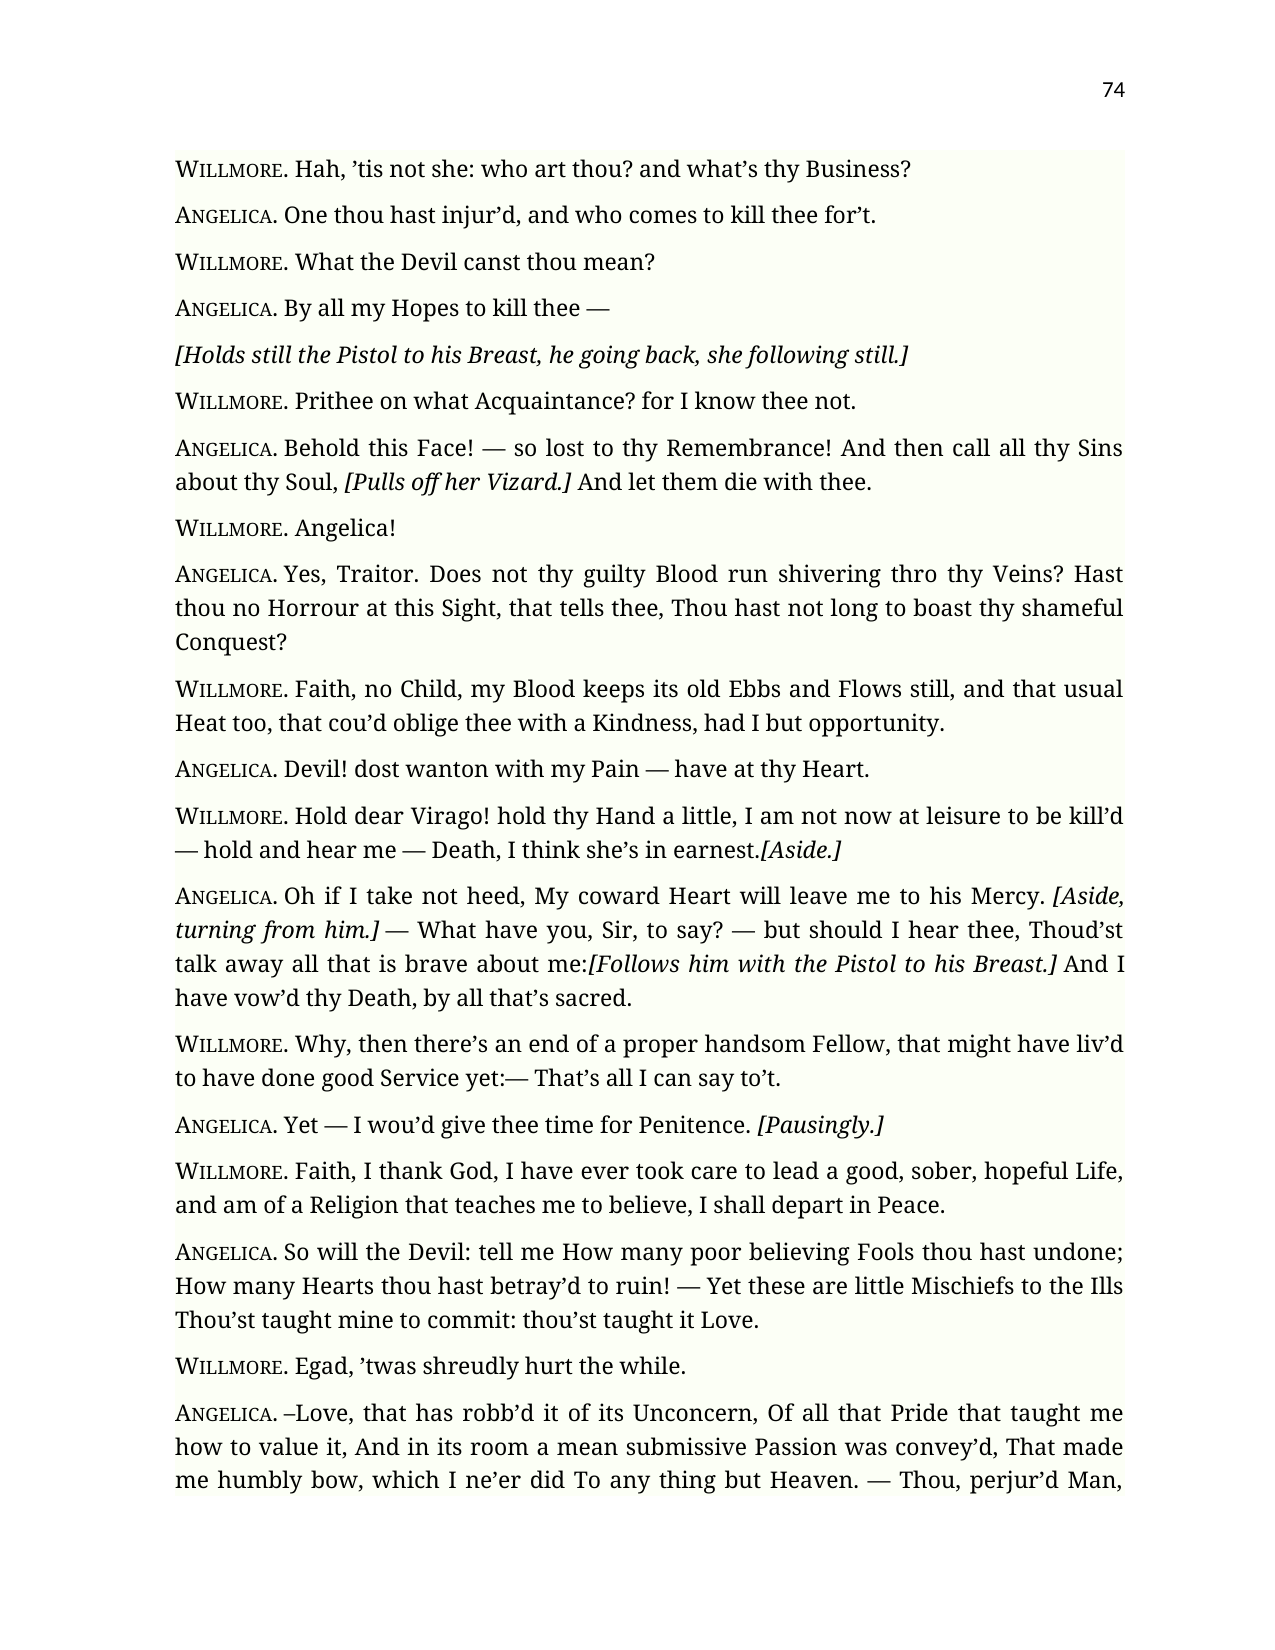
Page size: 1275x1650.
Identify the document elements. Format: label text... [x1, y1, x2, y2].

text Angelica. So will the Devil: tell me How many poor believing Fools thou hast undone; How many Hearts thou hast betray’d to ruin! — Yet these are little Mischiefs to the Ills Thou’st taught mine to commit: thou’st taught it Love. [175, 1233, 1125, 1335]
text Willmore. Hah, ’tis not she: who art thou? and what’s thy Business? [175, 150, 1125, 184]
text Willmore. Why, then there’s an end of a proper handsom Fellow, that might have liv’d to have done good Service yet:— That’s all I can say to’t. [175, 1026, 1125, 1093]
text Angelica. Yet — I wou’d give thee time for Penitence. [Pausingly.] [175, 1106, 1125, 1140]
text Willmore. What the Devil canst thou mean? [175, 243, 1125, 277]
text Willmore. Faith, no Child, my Blood keeps its old Ebbs and Flows still, and that usual Heat too, that cou’d oblige thee with a Kindness, had I but opportunity. [175, 670, 1125, 738]
text Angelica. Yes, Traitor. Does not thy guilty Blood run shivering thro thy Veins? Hast thou no Horrour at this Sight, that tells thee, Thou hast not long to boast thy shameful Conquest? [175, 556, 1125, 657]
text Angelica. By all my Hopes to kill thee — [175, 289, 1125, 323]
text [175, 1394, 1125, 1496]
text [Holds still the Pistol to his Breast, he going back, she following still.] [175, 336, 1125, 370]
text Angelica. Oh if I take not heed, My coward Heart will leave me to his Mercy. [Aside, turning from him.] — What have you, Sir, to say? — but should I hear thee, Thoud’st talk away all that is brave about me:[Follows him with the Pistol to his Breast.] And I have vow’d thy Death, by all that’s sacred. [175, 877, 1125, 1013]
text Willmore. Angelica! [175, 509, 1125, 543]
text Willmore. Hold dear Virago! hold thy Hand a little, I am not now at leisure to be kill’d — hold and hear me — Death, I think she’s in earnest.[Aside.] [175, 797, 1125, 865]
text Angelica. One thou hast injur’d, and who comes to kill thee for’t. [175, 196, 1125, 230]
text Willmore. Egad, ’twas shreudly hurt the while. [175, 1347, 1125, 1381]
text Willmore. Prithee on what Acquaintance? for I know thee not. [175, 382, 1125, 416]
text Angelica. Devil! dost wanton with my Pain — have at thy Heart. [175, 750, 1125, 784]
text Angelica. Behold this Face! — so lost to thy Remembrance! And then call all thy Sins about thy Soul, [Pulls off her Vizard.] And let them die with thee. [175, 429, 1125, 497]
text Willmore. Faith, I thank God, I have ever took care to lead a good, sober, hopeful Life, and am of a Religion that teaches me to believe, I shall depart in Peace. [175, 1152, 1125, 1220]
